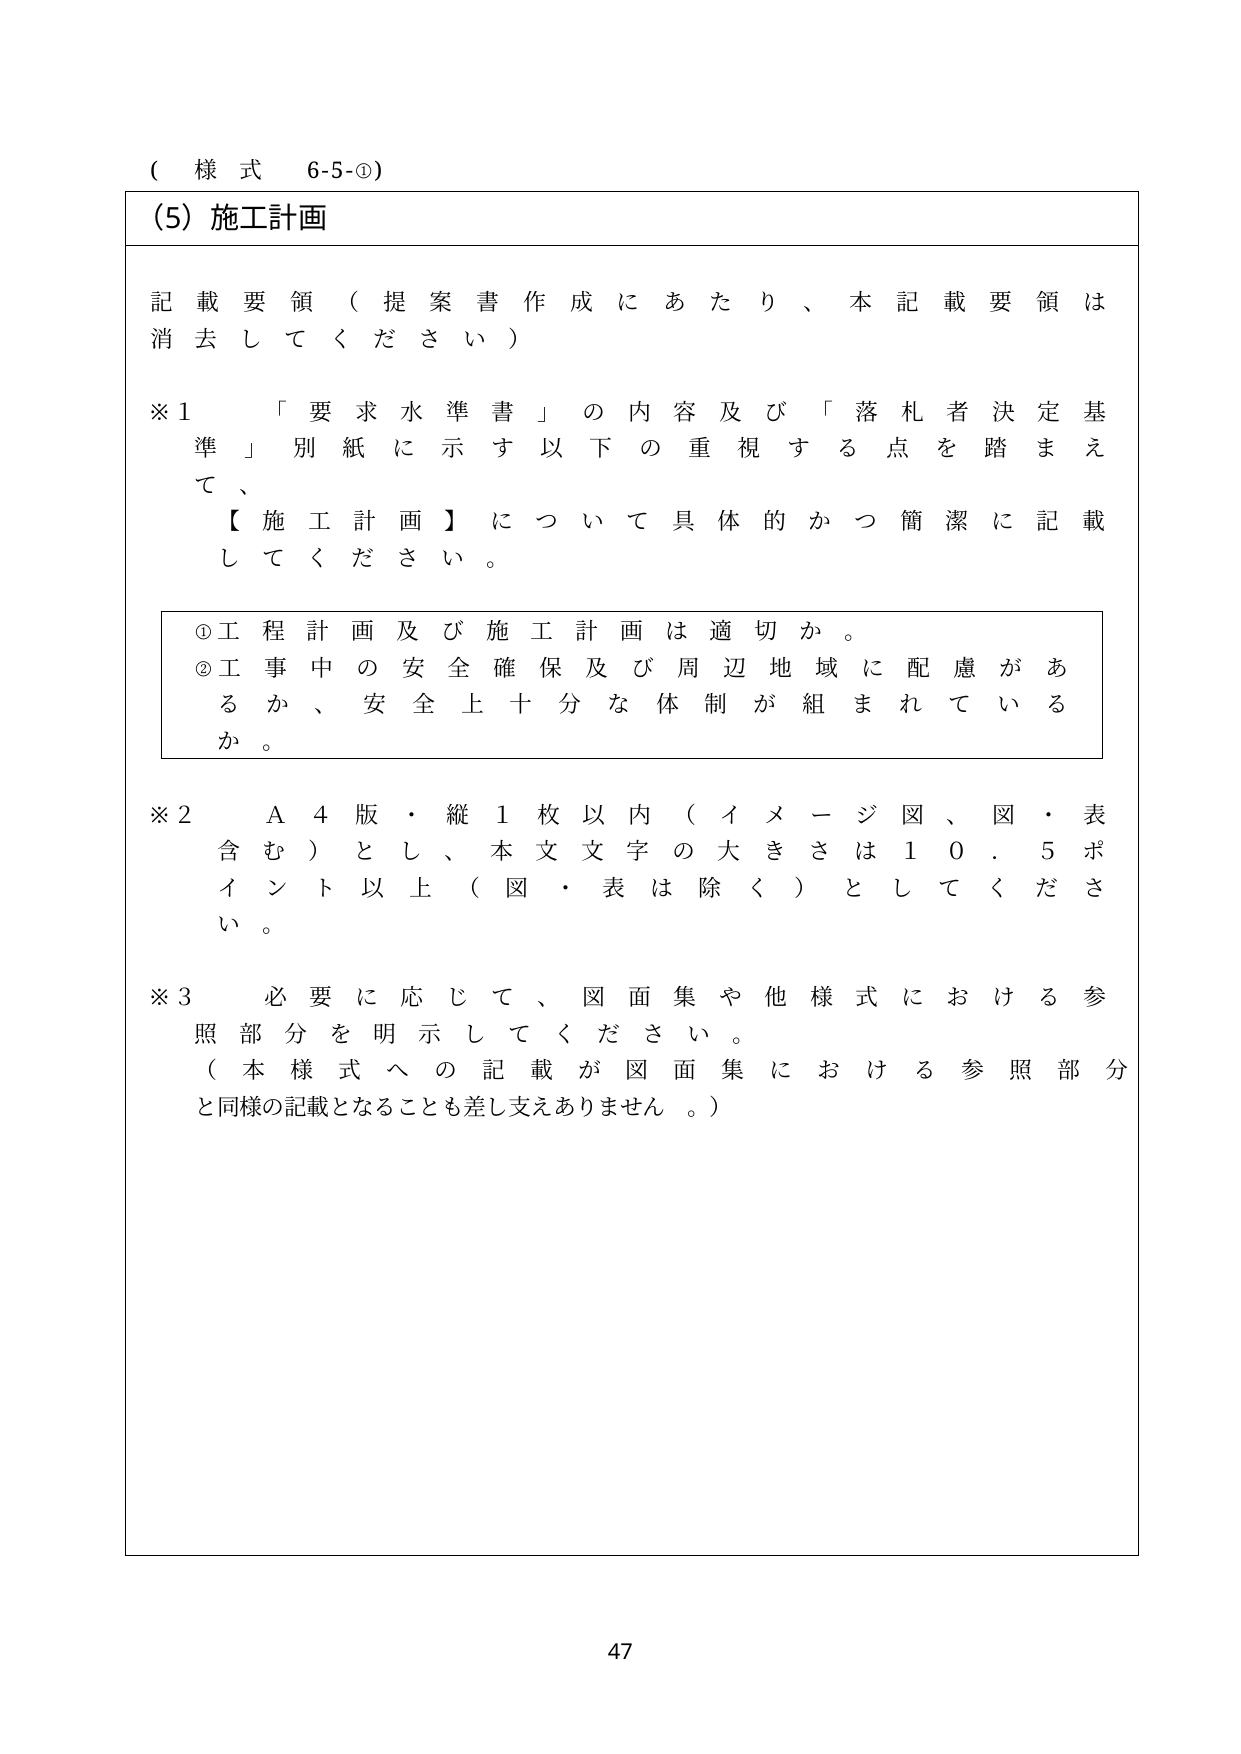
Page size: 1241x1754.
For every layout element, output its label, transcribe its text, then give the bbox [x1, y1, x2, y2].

table_cell 記載要領（提案書作成にあたり、本記載要領は消去してください） ※１ 「要求水準書」の内容及び「落札者決定基準」別紙に示す以下の重視する点を踏まえて、 【施工計画】について具体的かつ簡潔に記載してください。 ※２ Ａ４版・縦１枚以内（イメージ図、図・表含む）とし、本文文字の大きさは１０．５ポイント以上（図・表は除く）としてください。 ※３ 必要に応じて、図面集や他様式における参照部分を明示してください。 （本様式への記載が図面集における参照部分と同様の記載となることも差し支えありません。） [126, 246, 1138, 1554]
table_cell （5）施工計画 [126, 192, 1138, 245]
table_header (様式6-5-①) [125, 148, 721, 191]
